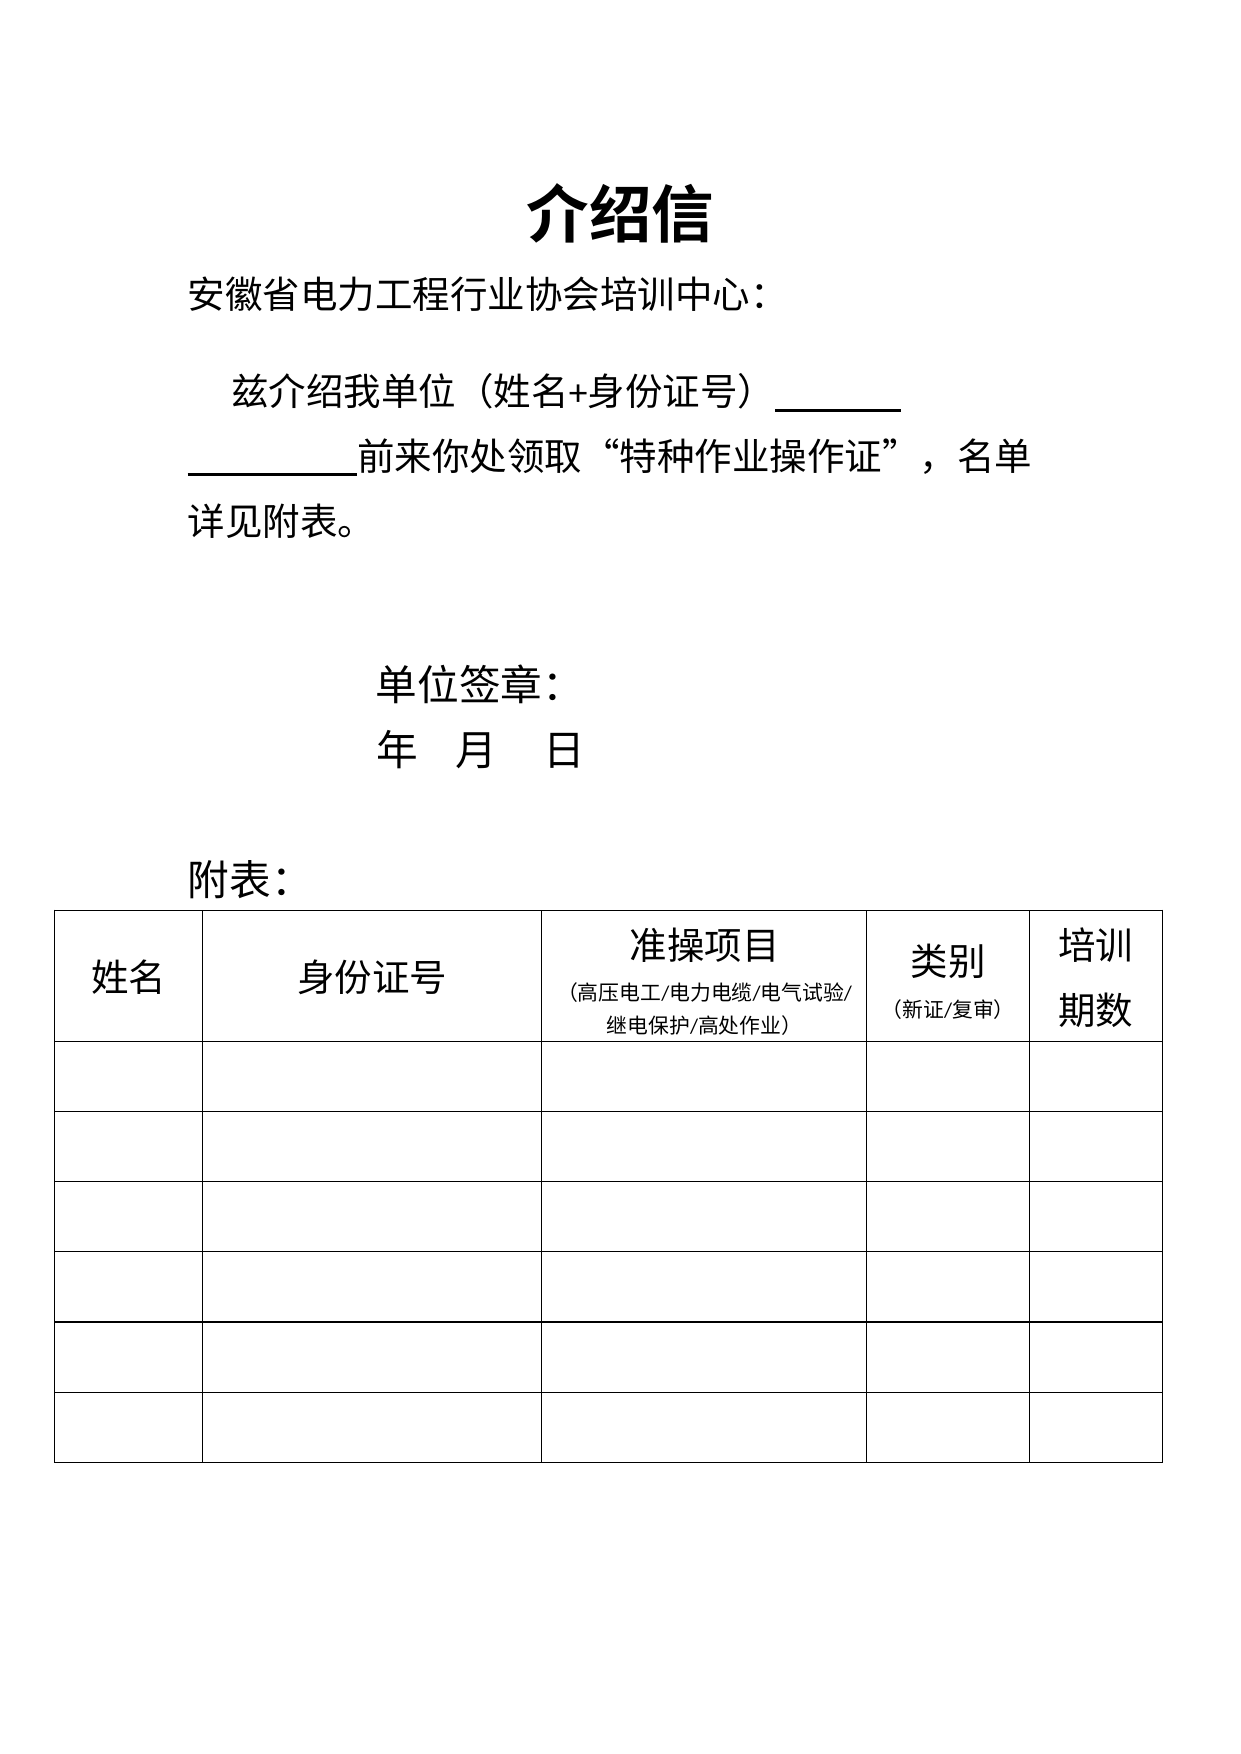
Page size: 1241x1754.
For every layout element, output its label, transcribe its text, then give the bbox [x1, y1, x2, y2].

table_cell [203, 1252, 541, 1321]
text 兹介绍我单位（姓名+身份证号） [187, 357, 1053, 422]
table_cell [55, 1323, 202, 1392]
text 前来你处领取“特种作业操作证”，名单详见附表。 [187, 422, 1053, 552]
table_header 姓名 [55, 911, 202, 1041]
table_cell [867, 1042, 1029, 1111]
table_cell [542, 1393, 866, 1462]
table_cell [542, 1182, 866, 1251]
text 安徽省电力工程行业协会培训中心： [187, 259, 1053, 324]
table_cell [1030, 1182, 1162, 1251]
table_header 准操项目 （高压电工/电力电缆/电气试验/继电保护/高处作业） [542, 911, 866, 1041]
text 单位签章： [187, 649, 1053, 714]
table_cell [542, 1252, 866, 1321]
table_cell [542, 1042, 866, 1111]
table_cell [1030, 1393, 1162, 1462]
table_cell [867, 1252, 1029, 1321]
table_cell [1030, 1042, 1162, 1111]
table_cell [55, 1112, 202, 1181]
table_cell [55, 1393, 202, 1462]
table_header 类别 （新证/复审） [867, 911, 1029, 1041]
table_cell [867, 1112, 1029, 1181]
text 附表： [187, 844, 1053, 909]
table_cell [542, 1112, 866, 1181]
table_cell [867, 1182, 1029, 1251]
table_cell [55, 1042, 202, 1111]
table_cell [203, 1182, 541, 1251]
table_cell [203, 1112, 541, 1181]
table_cell [1030, 1252, 1162, 1321]
table_cell [867, 1323, 1029, 1392]
table_cell [1030, 1112, 1162, 1181]
table_cell [203, 1042, 541, 1111]
table_cell [1030, 1323, 1162, 1392]
table_cell [55, 1252, 202, 1321]
table_cell [542, 1323, 866, 1392]
text 介绍信 [187, 162, 1053, 259]
table_cell [867, 1393, 1029, 1462]
table_header 培训期数 [1030, 911, 1162, 1041]
table_header 身份证号 [203, 911, 541, 1041]
table_cell [203, 1393, 541, 1462]
text 年 月 日 [187, 714, 1053, 779]
table_cell [55, 1182, 202, 1251]
table_cell [203, 1323, 541, 1392]
